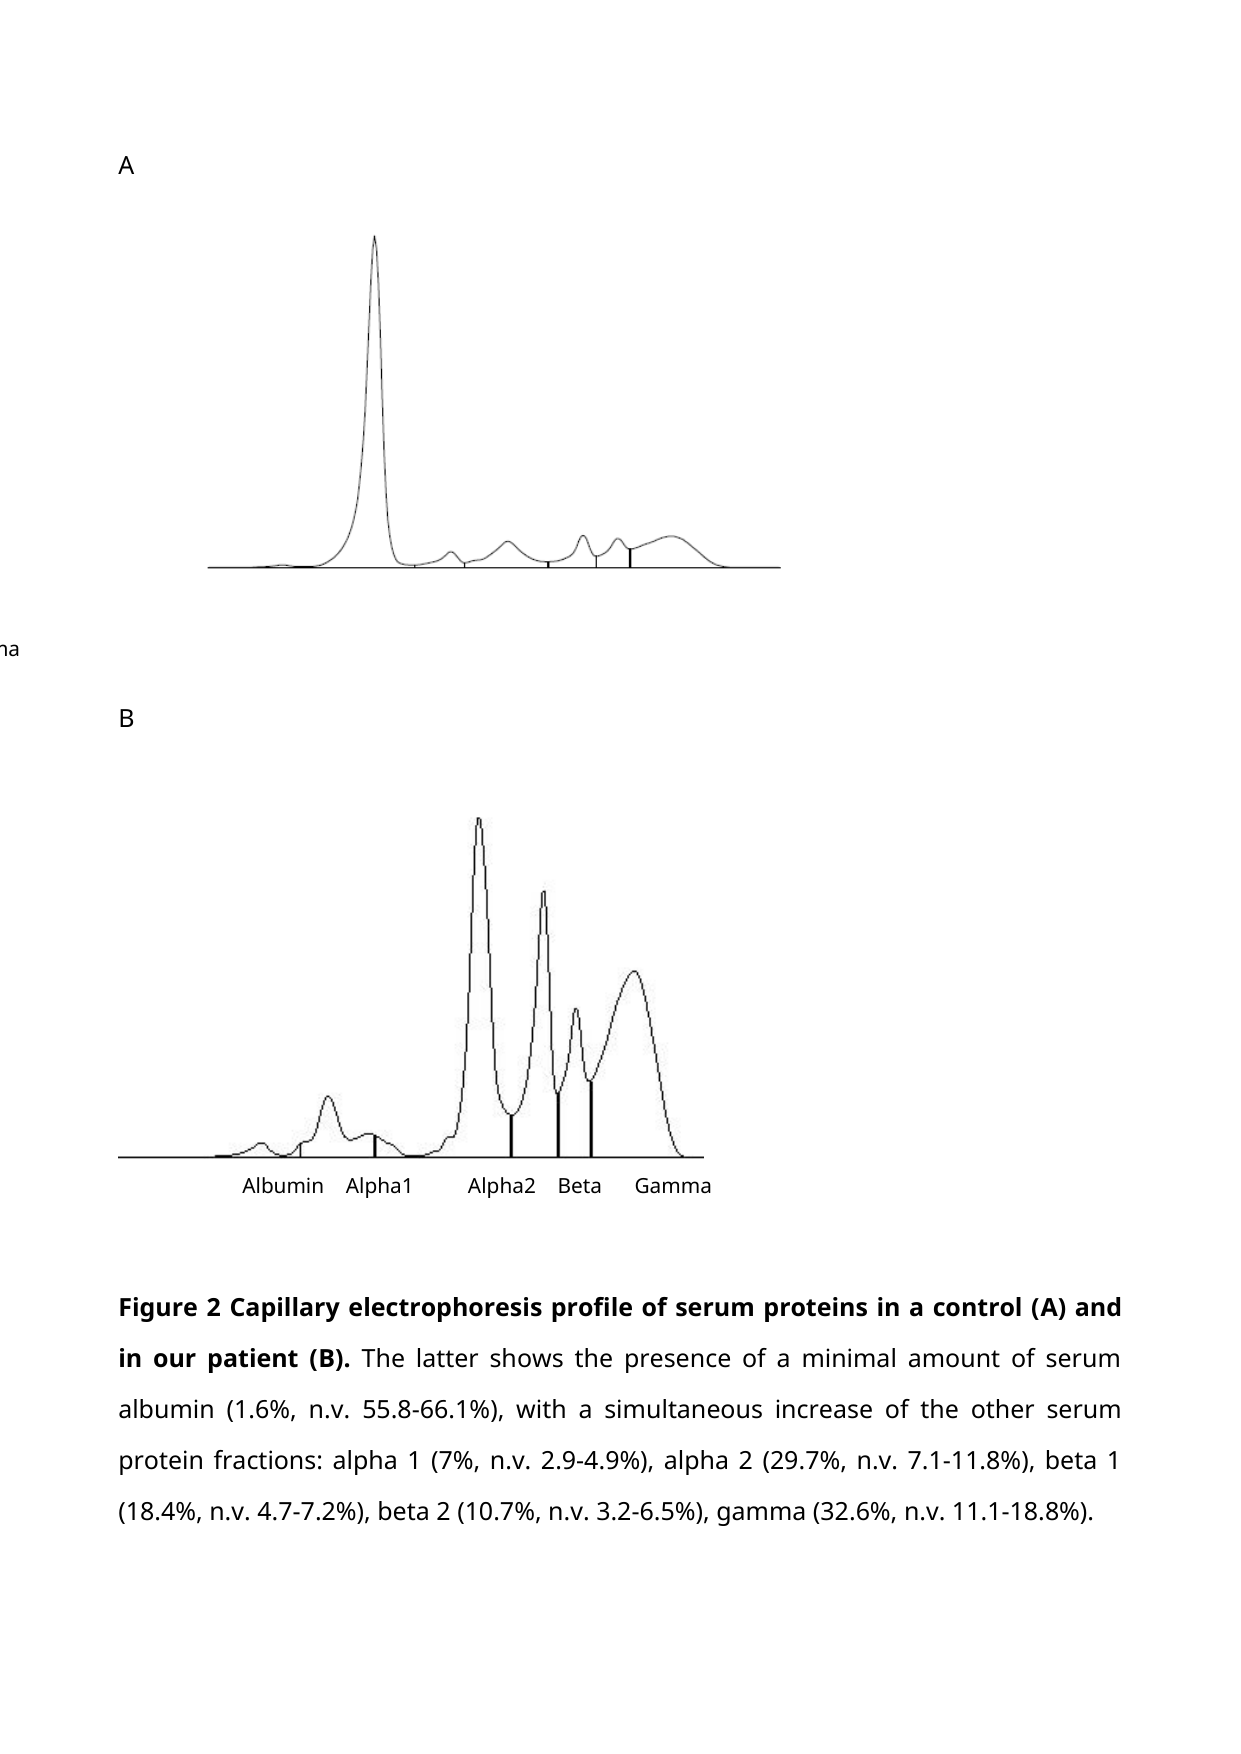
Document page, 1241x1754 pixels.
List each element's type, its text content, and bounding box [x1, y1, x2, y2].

text Figure 2 Capillary electrophoresis profile of serum proteins in a control (A) and in our patient (B). The latter shows the presence of a minimal amount of serum albumin (1.6%, n.v. 55.8-66.1%), with a simultaneous increase of the other serum protein fractions: alpha 1 (7%, n.v. 2.9-4.9%), alpha 2 (29.7%, n.v. 7.1-11.8%), beta 1 (18.4%, n.v. 4.7-7.2%), beta 2 (10.7%, n.v. 3.2-6.5%), gamma (32.6%, n.v. 11.1-18.8%). [118, 1289, 1122, 1527]
picture [152, 218, 826, 591]
text A [118, 148, 1122, 182]
text B [118, 701, 1122, 735]
